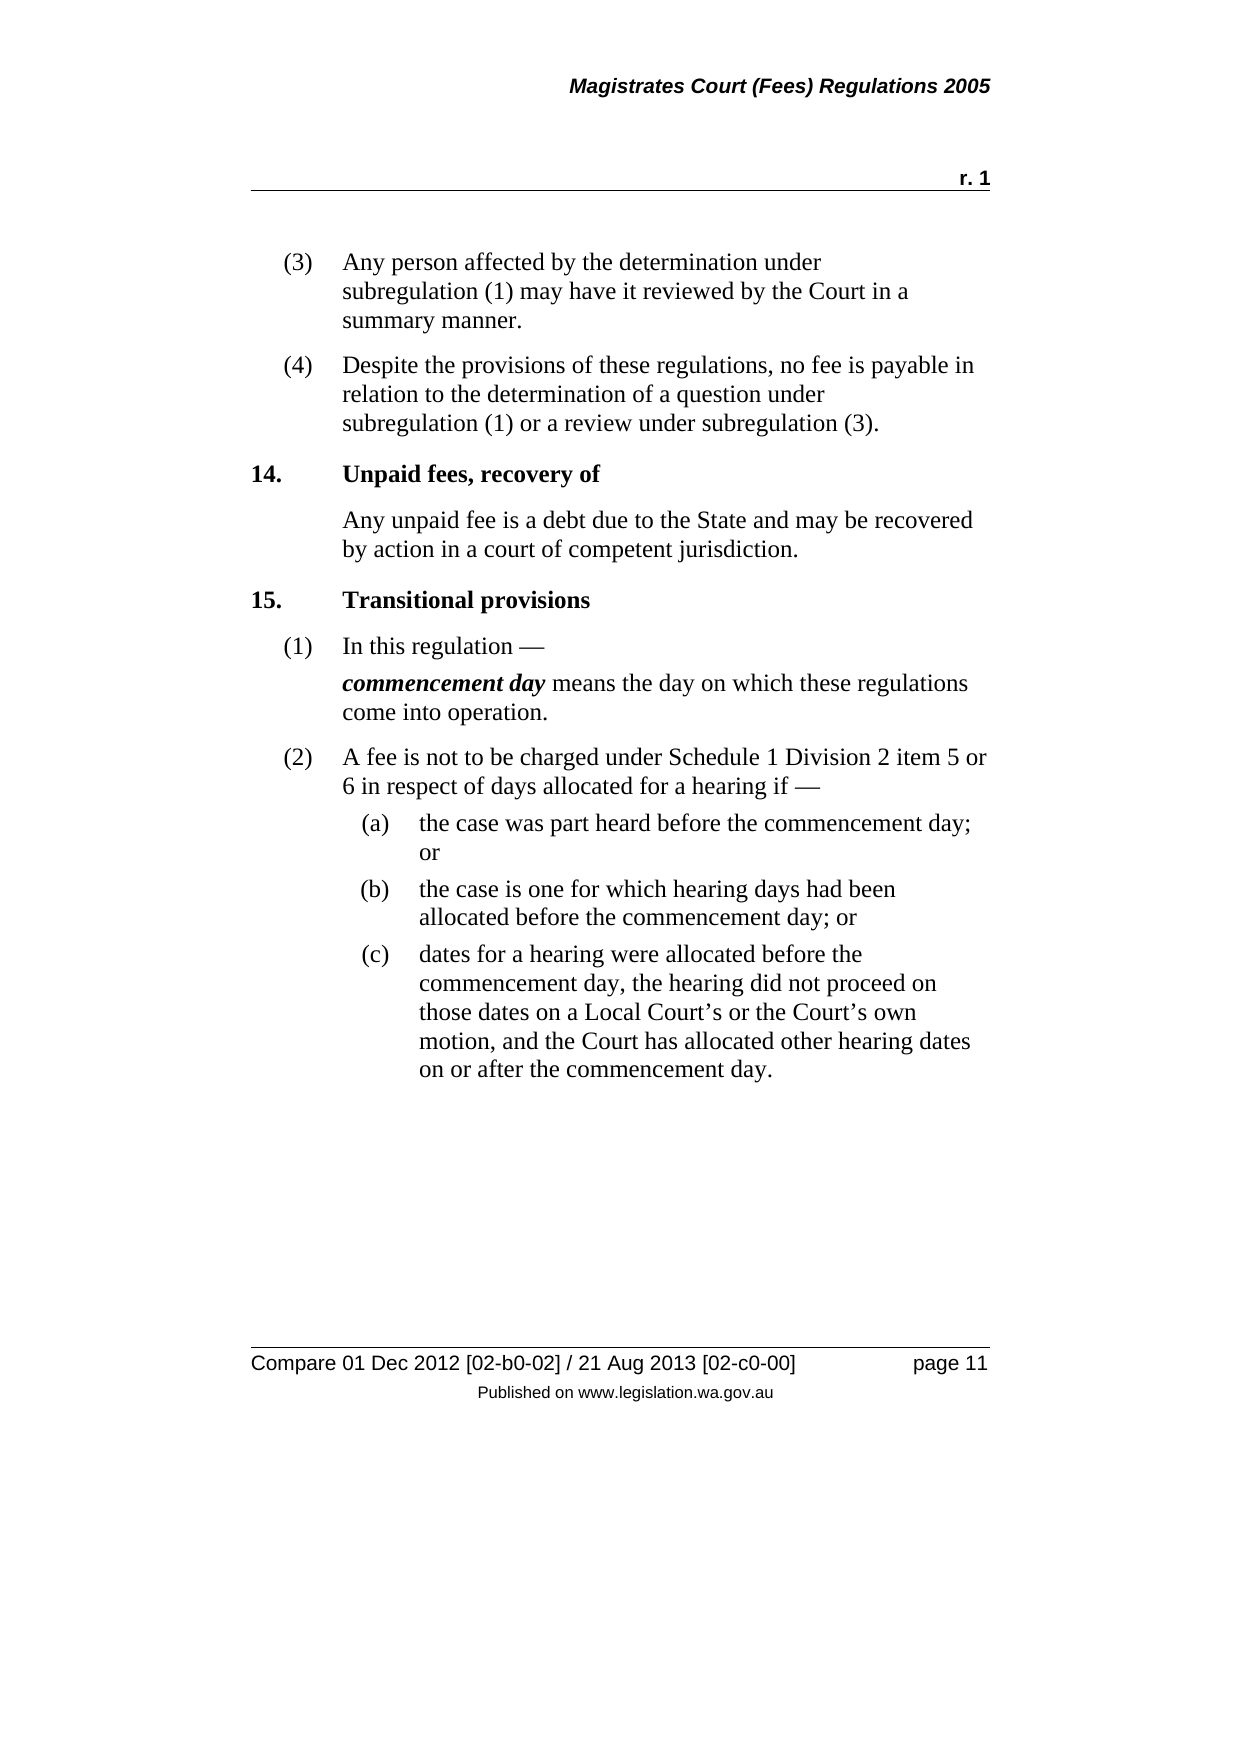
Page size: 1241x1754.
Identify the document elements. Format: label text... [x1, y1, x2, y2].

text (3) Any person affected by the determination under subregulation (1) may have it reviewed by the Court in a summary manner. [251, 247, 990, 334]
text (a) the case was part heard before the commencement day; or [251, 808, 990, 865]
text Any unpaid fee is a debt due to the State and may be recovered by action in a court of competent jurisdiction. [251, 505, 990, 562]
text (4) Despite the provisions of these regulations, no fee is payable in relation to the determination of a question under subregulation (1) or a review under subregulation (3). [251, 350, 990, 437]
text commencement day means the day on which these regulations come into operation. [251, 668, 990, 725]
subtitle 14. Unpaid fees, recovery of [251, 459, 990, 488]
text (c) dates for a hearing were allocated before the commencement day, the hearing did not proceed on those dates on a ’s or the Court’s own motion, and the Court has allocated other hearing dates on or after the commencement day. [251, 939, 990, 1083]
text (1) In this regulation — [251, 631, 990, 659]
text (b) the case is one for which hearing days had been allocated before the commencement day; or [251, 874, 990, 931]
text (2) A fee is not to be charged under Schedule 1 Division 2 item 5 or 6 in respect of days allocated for a hearing if — [251, 742, 990, 799]
subtitle 15. Transitional provisions [251, 585, 990, 614]
